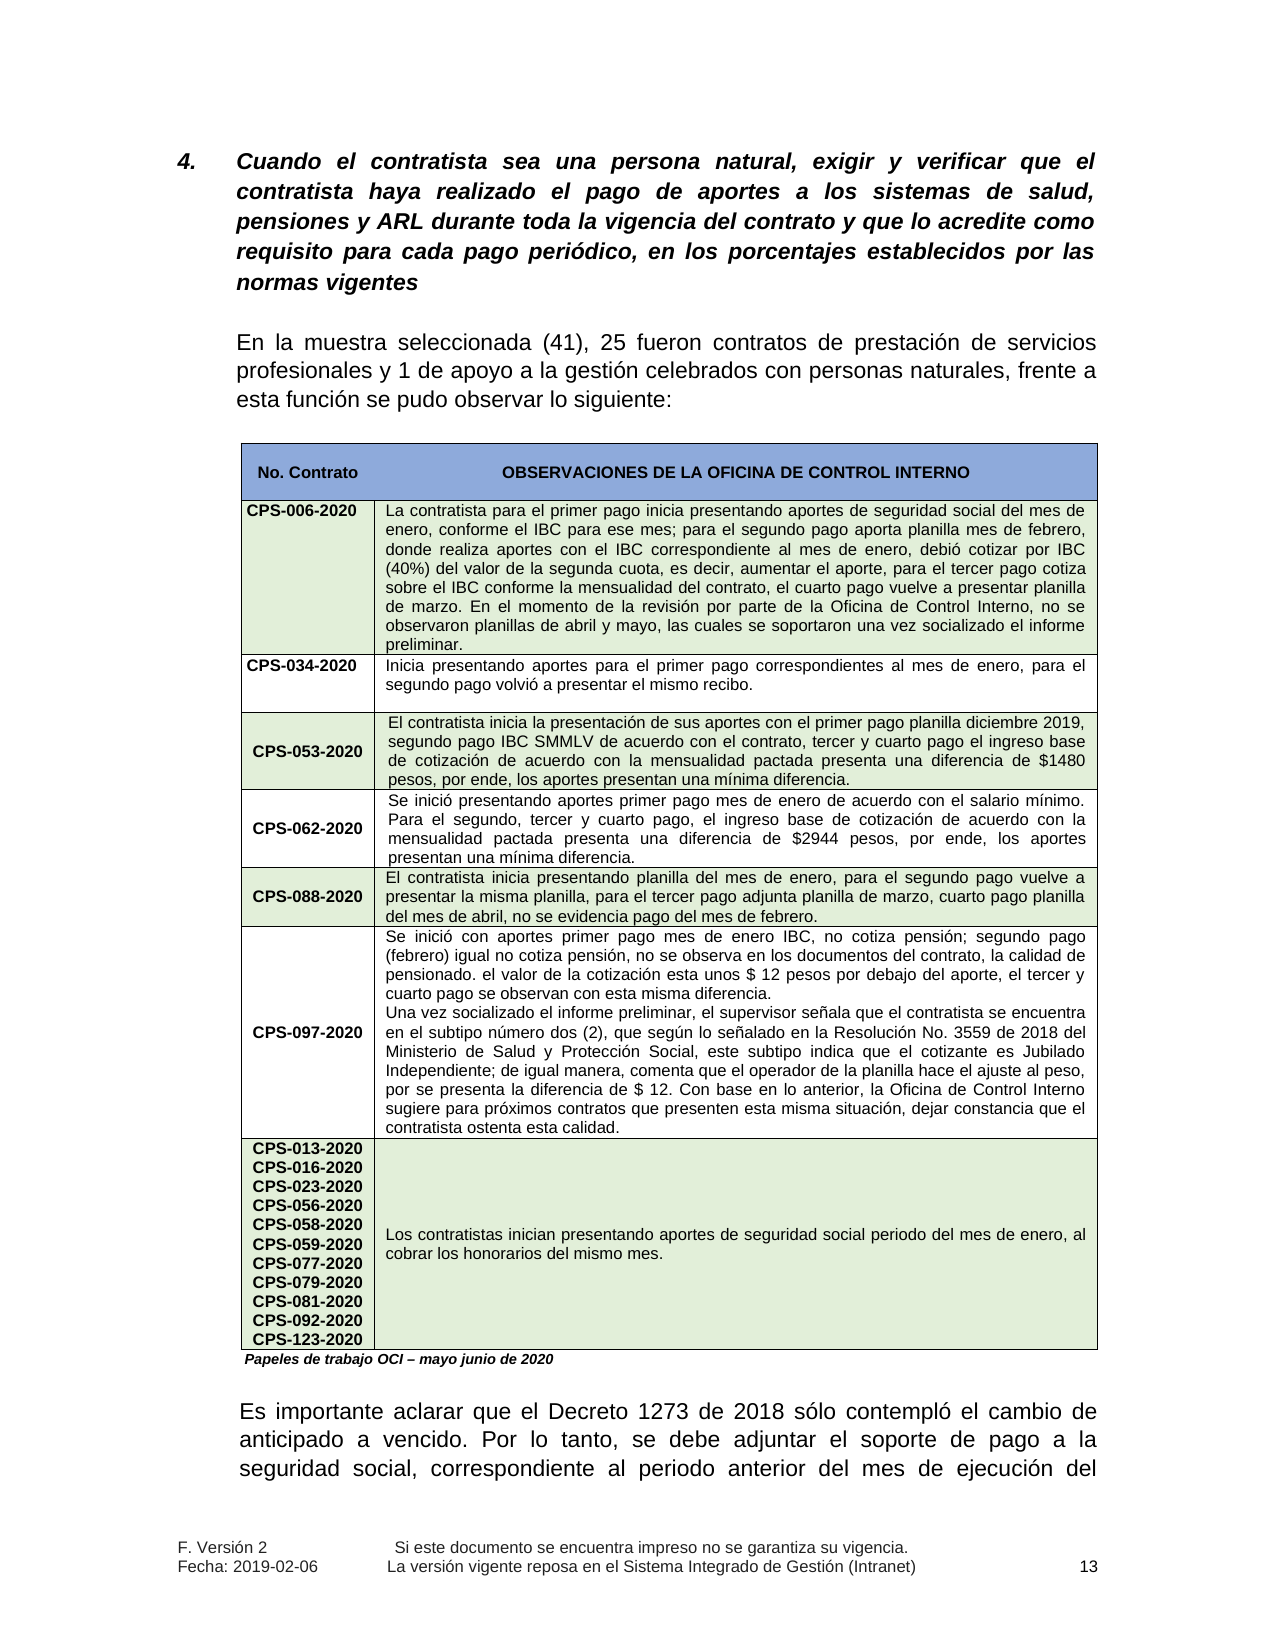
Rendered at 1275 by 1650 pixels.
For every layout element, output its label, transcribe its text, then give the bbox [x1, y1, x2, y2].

list Papeles de trabajo OCI – mayo junio de 2020 [244, 1350, 1098, 1367]
table_cell CPS-062-2020 [242, 790, 374, 867]
table_cell CPS-088-2020 [242, 868, 374, 926]
table_cell CPS-053-2020 [242, 713, 374, 789]
table_cell CPS-034-2020 [242, 655, 374, 712]
table_cell Se inició con aportes primer pago mes de enero IBC, no cotiza pensión; segundo pago (febrero) igual no cotiza pensión, no se observa en los documentos del contrato, la calidad de pensionado. el valor de la cotización esta unos $ 12 pesos por debajo del aporte, el tercer y cuarto pago se observan con esta misma diferencia. Una vez socializado el informe preliminar, el supervisor señala que el contratista se encuentra en el subtipo número dos (2), que según lo señalado en la Resolución No. 3559 de 2018 del Ministerio de Salud y Protección Social, este subtipo indica que el cotizante es Jubilado Independiente; de igual manera, comenta que el operador de la planilla hace el ajuste al peso, por se presenta la diferencia de $ 12. Con base en lo anterior, la Oficina de Control Interno sugiere para próximos contratos que presenten esta misma situación, dejar constancia que el contratista ostenta esta calidad. [375, 927, 1097, 1137]
table_cell La contratista para el primer pago inicia presentando aportes de seguridad social del mes de enero, conforme el IBC para ese mes; para el segundo pago aporta planilla mes de febrero, donde realiza aportes con el IBC correspondiente al mes de enero, debió cotizar por IBC (40%) del valor de la segunda cuota, es decir, aumentar el aporte, para el tercer pago cotiza sobre el IBC conforme la mensualidad del contrato, el cuarto pago vuelve a presentar planilla de marzo. En el momento de la revisión por parte de la Oficina de Control Interno, no se observaron planillas de abril y mayo, las cuales se soportaron una vez socializado el informe preliminar. [375, 501, 1097, 654]
table_cell El contratista inicia presentando planilla del mes de enero, para el segundo pago vuelve a presentar la misma planilla, para el tercer pago adjunta planilla de marzo, cuarto pago planilla del mes de abril, no se evidencia pago del mes de febrero. [375, 868, 1097, 926]
table_cell Se inició presentando aportes primer pago mes de enero de acuerdo con el salario mínimo. Para el segundo, tercer y cuarto pago, el ingreso base de cotización de acuerdo con la mensualidad pactada presenta una diferencia de $2944 pesos, por ende, los aportes presentan una mínima diferencia. [375, 790, 1097, 867]
table_header OBSERVACIONES DE LA OFICINA DE CONTROL INTERNO [374, 444, 1097, 500]
table_cell Los contratistas inician presentando aportes de seguridad social periodo del mes de enero, al cobrar los honorarios del mismo mes. [375, 1139, 1097, 1349]
list Cuando el contratista sea una persona natural, exigir y verificar que el contratista haya realizado el pago de aportes a los sistemas de salud, pensiones y ARL durante toda la vigencia del contrato y que lo acredite como requisito para cada pago periódico, en los porcentajes establecidos por las normas vigentes [177, 148, 1098, 295]
table_cell CPS-006-2020 [242, 501, 374, 654]
text En la muestra seleccionada (41), 25 fueron contratos de prestación de servicios profesionales y 1 de apoyo a la gestión celebrados con personas naturales, frente a esta función se pudo observar lo siguiente: [236, 329, 1098, 412]
table_header No. Contrato [242, 444, 374, 500]
table_cell El contratista inicia la presentación de sus aportes con el primer pago planilla diciembre 2019, segundo pago IBC SMMLV de acuerdo con el contrato, tercer y cuarto pago el ingreso base de cotización de acuerdo con la mensualidad pactada presenta una diferencia de $1480 pesos, por ende, los aportes presentan una mínima diferencia. [375, 713, 1097, 789]
table_cell CPS-013-2020 CPS-016-2020 CPS-023-2020 CPS-056-2020 CPS-058-2020 CPS-059-2020 CPS-077-2020 CPS-079-2020 CPS-081-2020 CPS-092-2020 CPS-123-2020 [242, 1139, 374, 1349]
table_cell CPS-097-2020 [242, 927, 374, 1137]
table_cell Inicia presentando aportes para el primer pago correspondientes al mes de enero, para el segundo pago volvió a presentar el mismo recibo. [375, 655, 1097, 712]
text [239, 1398, 1098, 1481]
